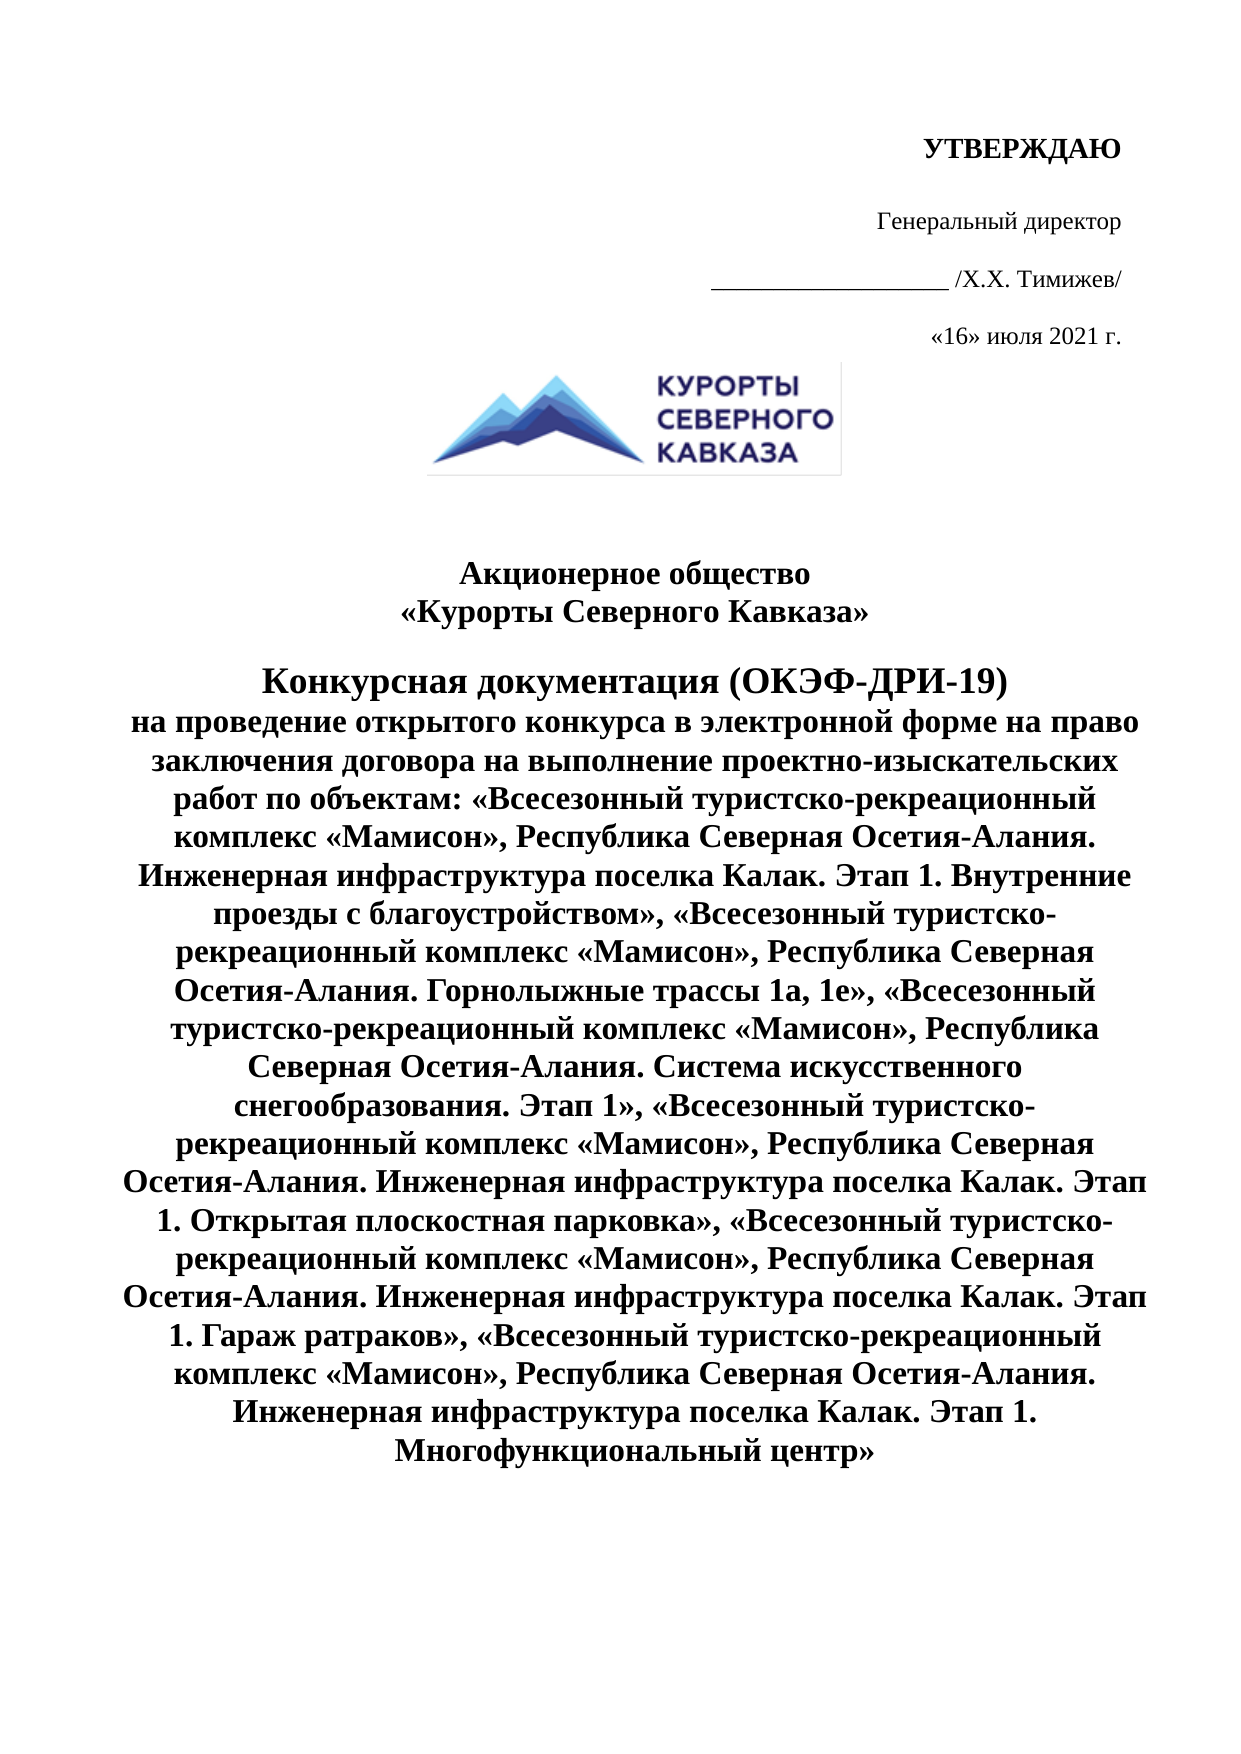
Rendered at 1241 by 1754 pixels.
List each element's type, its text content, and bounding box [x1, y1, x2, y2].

table_header УТВЕРЖДАЮ Генеральный директор ___________________ /Х.Х. Тимижев/ [620, 119, 1133, 293]
text «Курорты Северного Кавказа» [118, 592, 1152, 630]
text на проведение открытого конкурса в электронной форме на право заключения договора на выполнение проектно-изыскательских работ по объектам: «Всесезонный туристско-рекреационный комплекс «Мамисон», Республика Северная Осетия-Алания. Инженерная инфраструктура поселка Калак. Этап 1. Внутренние проезды с благоустройством», «Всесезонный туристско-рекреационный комплекс «Мамисон», Республика Северная Осетия-Алания. Горнолыжные трассы 1а, 1е», «Всесезонный туристско-рекреационный комплекс «Мамисон», Республика Северная Осетия-Алания. Система искусственного снегообразования. Этап 1», «Всесезонный туристско-рекреационный комплекс «Мамисон», Республика Северная Осетия-Алания. Инженерная инфраструктура поселка Калак. Этап 1. Открытая плоскостная парковка», «Всесезонный туристско-рекреационный комплекс «Мамисон», Республика Северная Осетия-Алания. Инженерная инфраструктура поселка Калак. Этап 1. Гараж ратраков», «Всесезонный туристско-рекреационный комплекс «Мамисон», Республика Северная Осетия-Алания. Инженерная инфраструктура поселка Калак. Этап 1. Многофункциональный центр» [118, 702, 1152, 1468]
picture [427, 362, 843, 477]
text Акционерное общество [118, 553, 1152, 592]
table_cell «16» июля 2021 г. [620, 293, 1133, 350]
text Конкурсная документация (ОКЭФ-ДРИ-19) [118, 659, 1152, 702]
